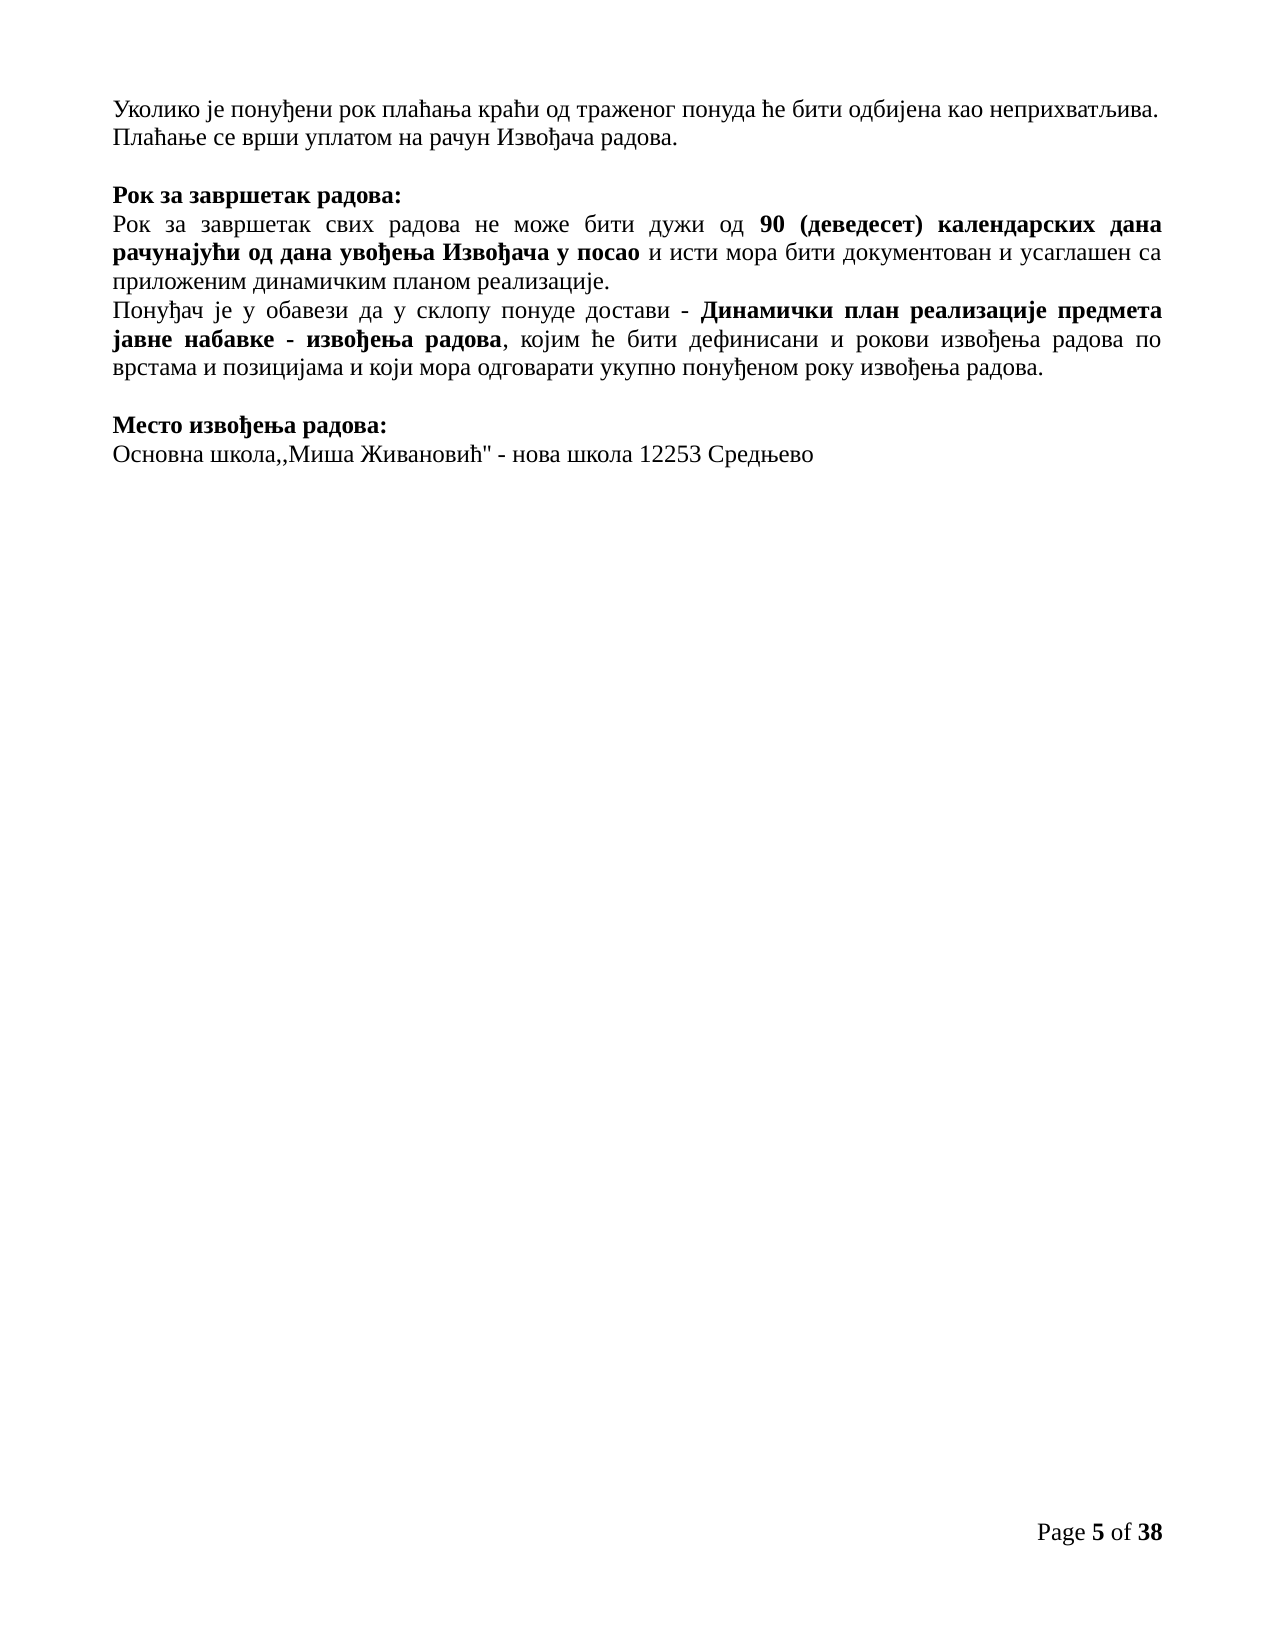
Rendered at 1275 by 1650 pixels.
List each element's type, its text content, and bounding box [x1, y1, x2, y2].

text Основна школа,,Миша Живановић'' - нова школа 12253 Средњево [112, 439, 1162, 467]
text Уколико је понуђени рок плаћања краћи од траженог понуда ће бити одбијена као неприхватљива. [112, 94, 1162, 122]
text Рок за завршетак радова: [112, 180, 1162, 209]
text Плаћање се врши уплатом на рачун Извођача радова. [112, 122, 1162, 151]
text Рок за завршетак свих радова не може бити дужи од 90 (деведесет) календарских дана рачунајући од дана увођења Извођача у посао и исти мора бити документован и усаглашен са приложеним динамичким планом реализације. [112, 209, 1162, 295]
text Место извођења радова: [112, 410, 1162, 439]
text Понуђач је у обавези да у склопу понуде достави - Динамички план реализације предмета јавне набавке - извођења радова, којим ће бити дефинисани и рокови извођења радова по врстама и позицијама и који мора одговарати укупно понуђеном року извођења радова. [112, 295, 1162, 381]
